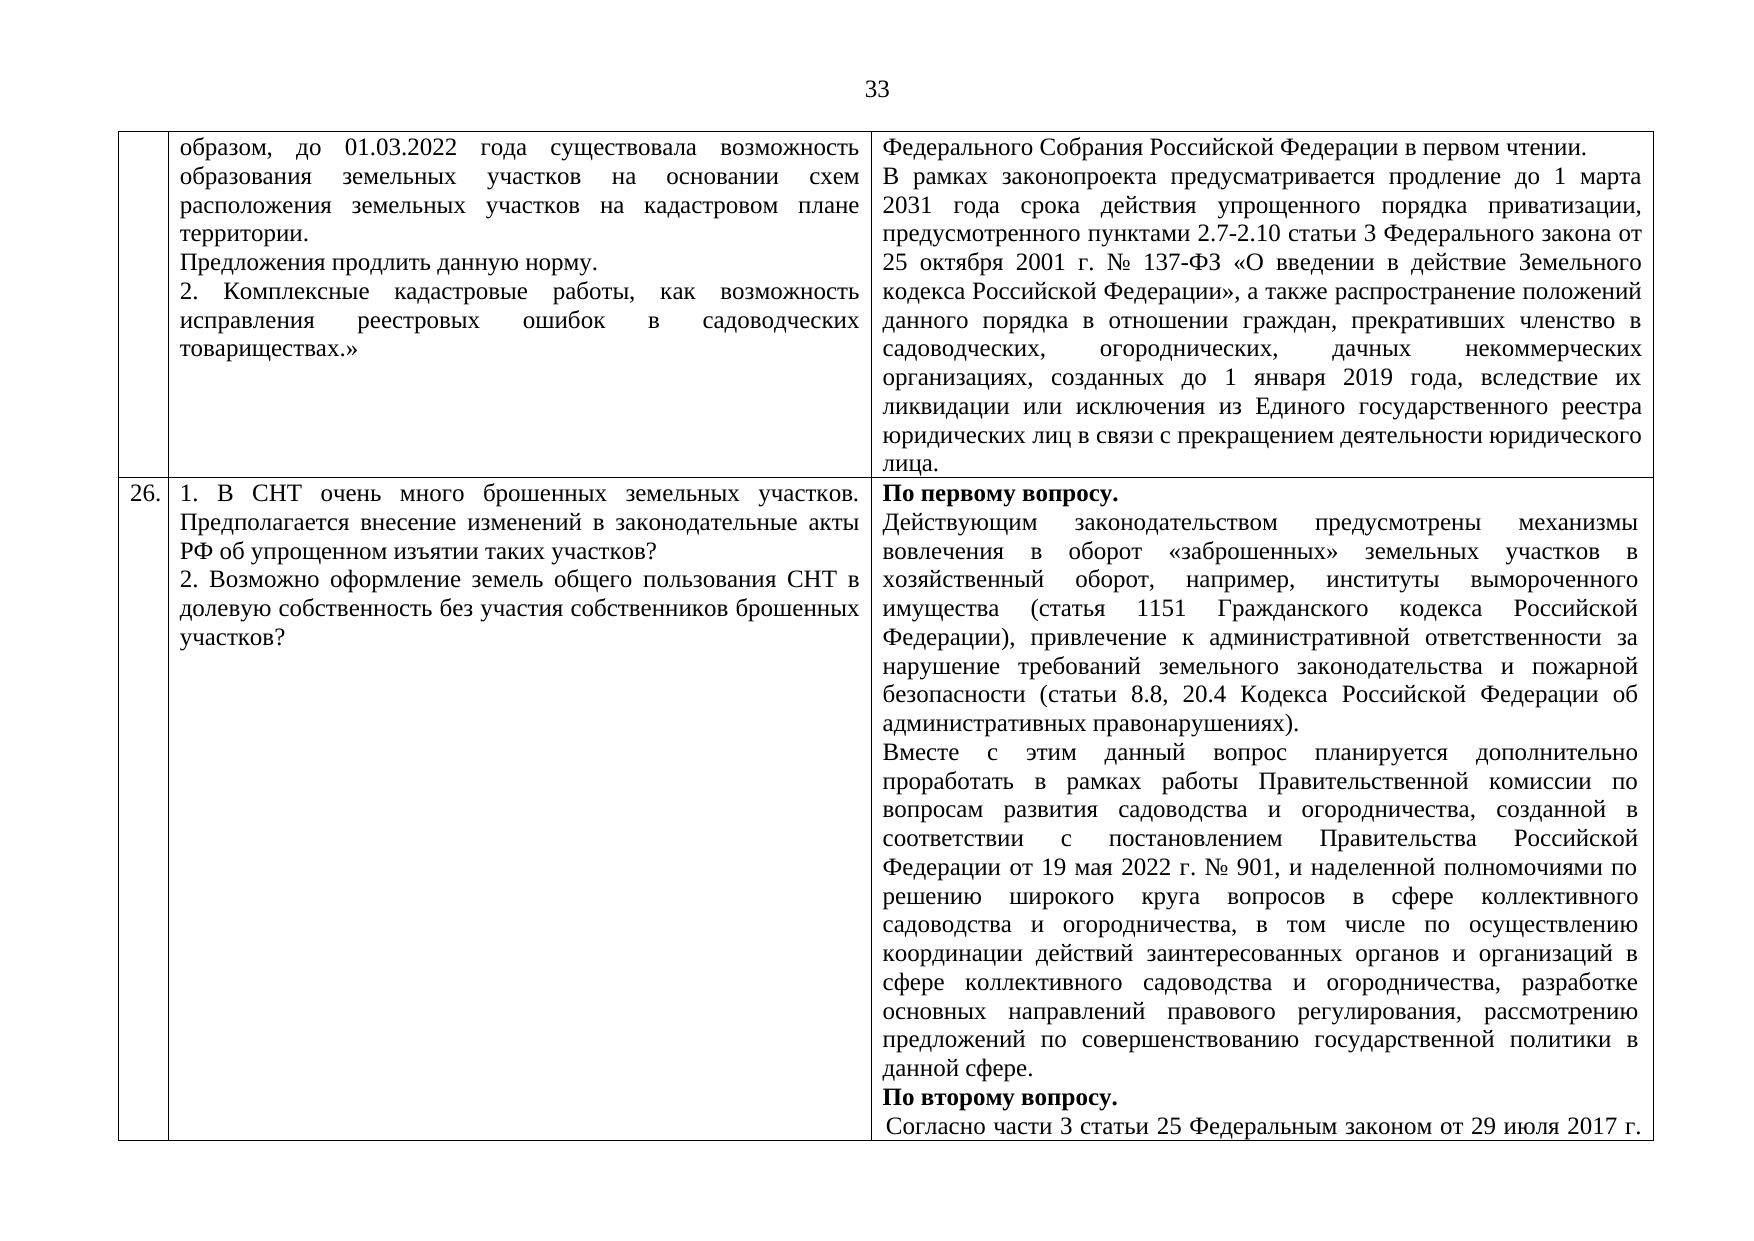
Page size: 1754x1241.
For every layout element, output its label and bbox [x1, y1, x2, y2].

table_cell [872, 478, 1653, 1139]
table_cell [169, 132, 871, 477]
table_cell [169, 478, 871, 1139]
table_cell [119, 132, 168, 477]
table_cell [872, 132, 1653, 477]
table_cell [119, 478, 168, 1139]
